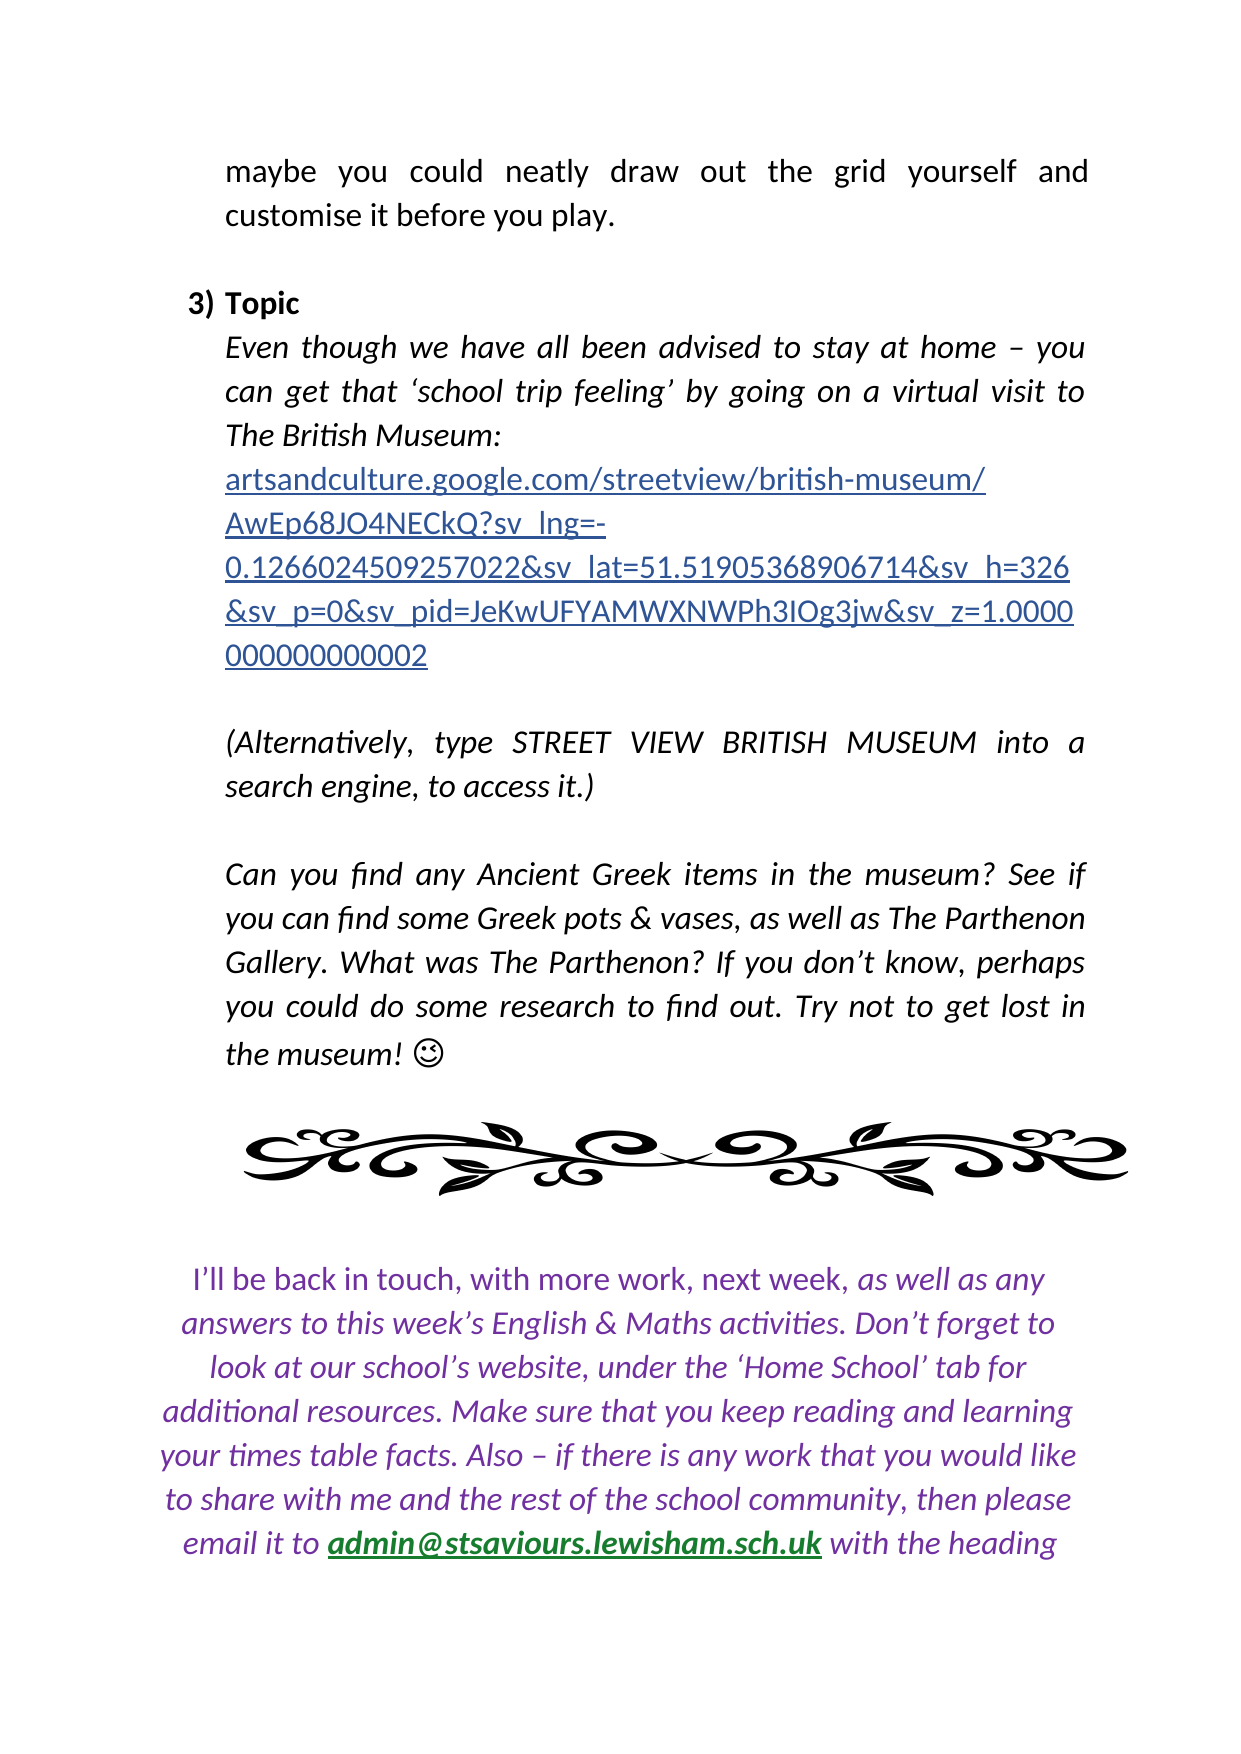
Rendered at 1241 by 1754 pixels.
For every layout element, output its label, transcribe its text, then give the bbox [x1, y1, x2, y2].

list artsandculture.google.com/streetview/british-museum/AwEp68JO4NECkQ?sv_lng=-0.1266024509257022&sv_lat=51.51905368906714&sv_h=326&sv_p=0&sv_pid=JeKwUFYAMWXNWPh3IOg3jw&sv_z=1.0000000000000002 [225, 458, 1090, 674]
list Even though we have all been advised to stay at home – you can get that ‘school trip feeling’ by going on a virtual visit to The British Museum: [225, 326, 1090, 454]
list Can you find any Ancient Greek items in the museum? See if you can find some Greek pots & vases, as well as The Parthenon Gallery. What was The Parthenon? If you don’t know, perhaps you could do some research to find out. Try not to get lost in the museum! 😉 [225, 853, 1090, 1075]
list Topic [187, 282, 1090, 323]
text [150, 1258, 1090, 1562]
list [225, 150, 1090, 235]
list (Alternatively, type STREET VIEW BRITISH MUSEUM into a search engine, to access it.) [225, 721, 1090, 806]
